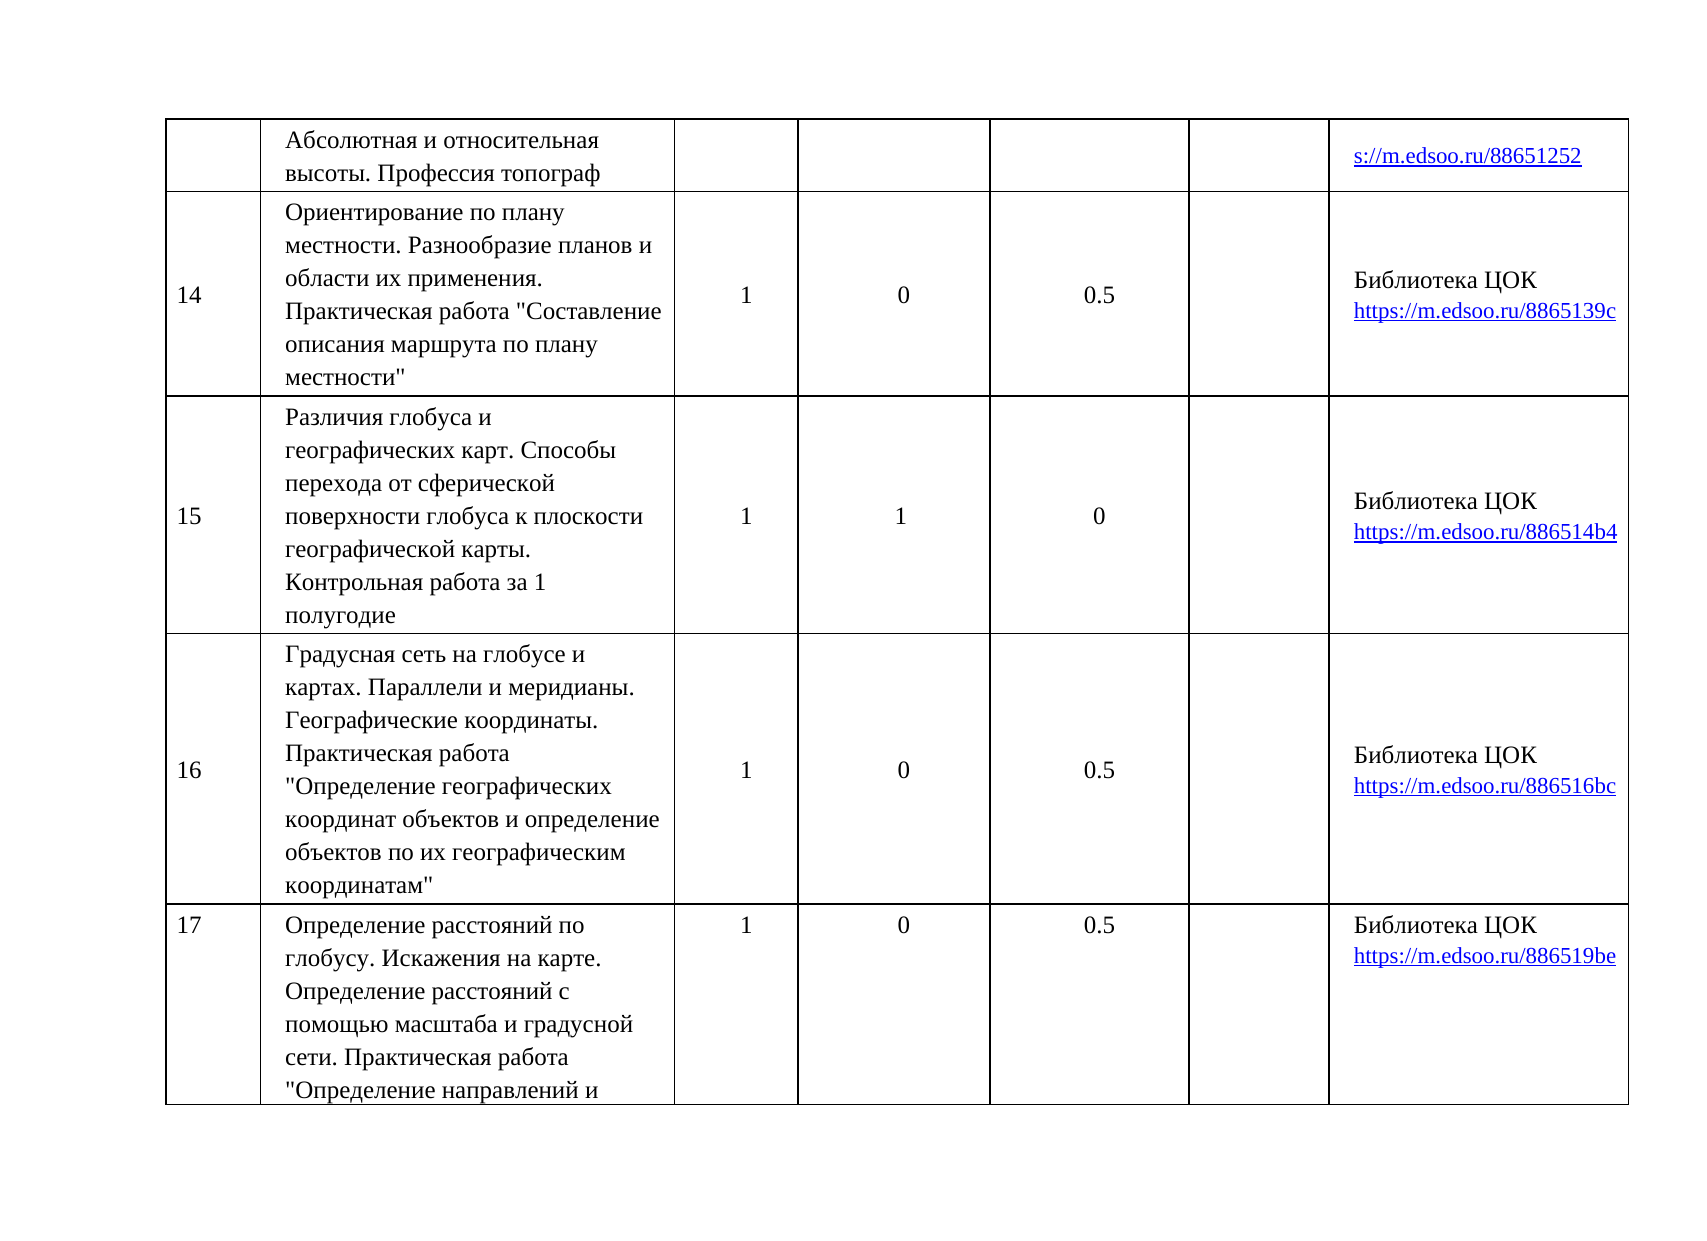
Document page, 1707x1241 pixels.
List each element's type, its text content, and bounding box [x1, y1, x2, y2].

table_cell 1 [675, 397, 797, 632]
table_cell 0.5 [991, 905, 1188, 1104]
table_cell [1190, 634, 1328, 903]
table_cell 0 [799, 905, 989, 1104]
table_cell 14 [167, 192, 260, 395]
table_cell Ориентирование по плану местности. Разнообразие планов и области их применения. Практическая работа "Составление описания маршрута по плану местности" [261, 192, 674, 395]
table_cell [1190, 120, 1328, 191]
table_cell 13 [167, 120, 260, 191]
table_cell 0.5 [991, 634, 1188, 903]
table_cell 17 [167, 905, 260, 1104]
table_cell 0 [991, 120, 1188, 191]
table_cell 1 [675, 905, 797, 1104]
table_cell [261, 120, 674, 191]
table_cell 0 [799, 634, 989, 903]
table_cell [1330, 120, 1628, 191]
table_cell 0.5 [991, 192, 1188, 395]
table_cell 1 [675, 192, 797, 395]
table_cell [1190, 397, 1328, 632]
table_cell 16 [167, 634, 260, 903]
table_cell 0 [799, 192, 989, 395]
table_cell 0 [991, 397, 1188, 632]
table_cell Библиотека ЦОК https://m.edsoo.ru/886514b4 [1330, 397, 1628, 632]
table_cell [1190, 905, 1328, 1104]
table_cell Библиотека ЦОК https://m.edsoo.ru/886516bc [1330, 634, 1628, 903]
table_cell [1330, 905, 1628, 1104]
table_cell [261, 905, 674, 1104]
table_cell 1 [675, 120, 797, 191]
table_cell 1 [799, 397, 989, 632]
table_cell [1190, 192, 1328, 395]
table_cell 0 [799, 120, 989, 191]
table_cell 15 [167, 397, 260, 632]
table_cell Библиотека ЦОК https://m.edsoo.ru/8865139c [1330, 192, 1628, 395]
table_cell Различия глобуса и географических карт. Способы перехода от сферической поверхности глобуса к плоскости географической карты. Контрольная работа за 1 полугодие [261, 397, 674, 632]
table_cell Градусная сеть на глобусе и картах. Параллели и меридианы. Географические координаты. Практическая работа "Определение географических координат объектов и определение объектов по их географическим координатам" [261, 634, 674, 903]
table_cell 1 [675, 634, 797, 903]
